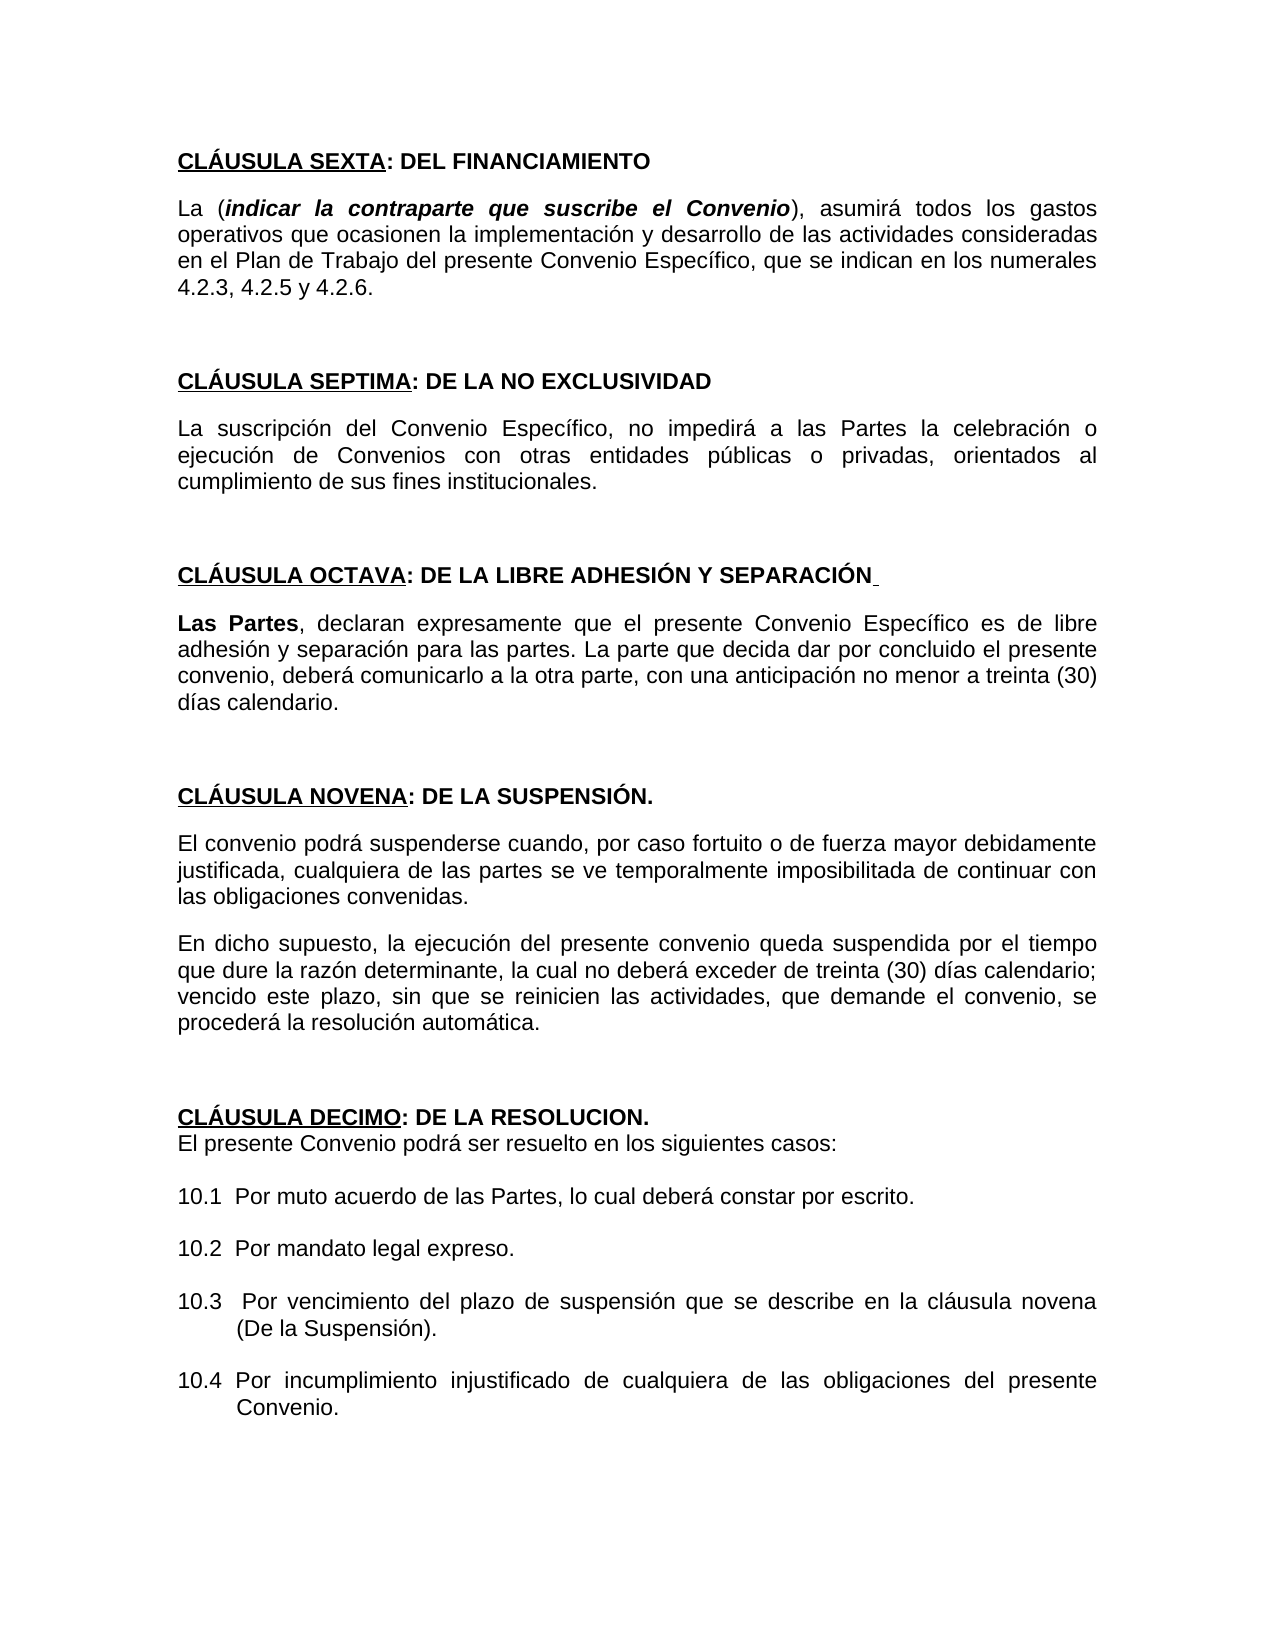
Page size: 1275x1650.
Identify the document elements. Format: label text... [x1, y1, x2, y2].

text La (indicar la contraparte que suscribe el Convenio), asumirá todos los gastos operativos que ocasionen la implementación y desarrollo de las actividades consideradas en el Plan de Trabajo del presente Convenio Específico, que se indican en los numerales 4.2.3, 4.2.5 y 4.2.6. [177, 195, 1098, 300]
text 10.2 Por mandato legal expreso. [177, 1235, 1098, 1262]
text CLÁUSULA SEXTA: DEL FINANCIAMIENTO [177, 148, 1098, 174]
text CLÁUSULA OCTAVA: DE LA LIBRE ADHESIÓN Y SEPARACIÓN [177, 562, 1098, 589]
list El presente Convenio podrá ser resuelto en los siguientes casos: [177, 1130, 1098, 1156]
text 10.3 Por vencimiento del plazo de suspensión que se describe en la cláusula novena (De la Suspensión). [177, 1288, 1098, 1341]
text La suscripción del Convenio Específico, no impedirá a las Partes la celebración o ejecución de Convenios con otras entidades públicas o privadas, orientados al cumplimiento de sus fines institucionales. [177, 415, 1098, 494]
text Las Partes, declaran expresamente que el presente Convenio Específico es de libre adhesión y separación para las partes. La parte que decida dar por concluido el presente convenio, deberá comunicarlo a la otra parte, con una anticipación no menor a treinta (30) días calendario. [177, 610, 1098, 715]
text 10.4 Por incumplimiento injustificado de cualquiera de las obligaciones del presente Convenio. [177, 1367, 1098, 1420]
text CLÁUSULA DECIMO: DE LA RESOLUCION. [177, 1104, 1098, 1130]
text CLÁUSULA NOVENA: DE LA SUSPENSIÓN. [177, 783, 1098, 809]
text 10.1 Por muto acuerdo de las Partes, lo cual deberá constar por escrito. [177, 1183, 1098, 1209]
text CLÁUSULA SEPTIMA: DE LA NO EXCLUSIVIDAD [177, 368, 1098, 394]
text En dicho supuesto, la ejecución del presente convenio queda suspendida por el tiempo que dure la razón determinante, la cual no deberá exceder de treinta (30) días calendario; vencido este plazo, sin que se reinicien las actividades, que demande el convenio, se procederá la resolución automática. [177, 930, 1098, 1036]
text El convenio podrá suspenderse cuando, por caso fortuito o de fuerza mayor debidamente justificada, cualquiera de las partes se ve temporalmente imposibilitada de continuar con las obligaciones convenidas. [177, 830, 1098, 909]
